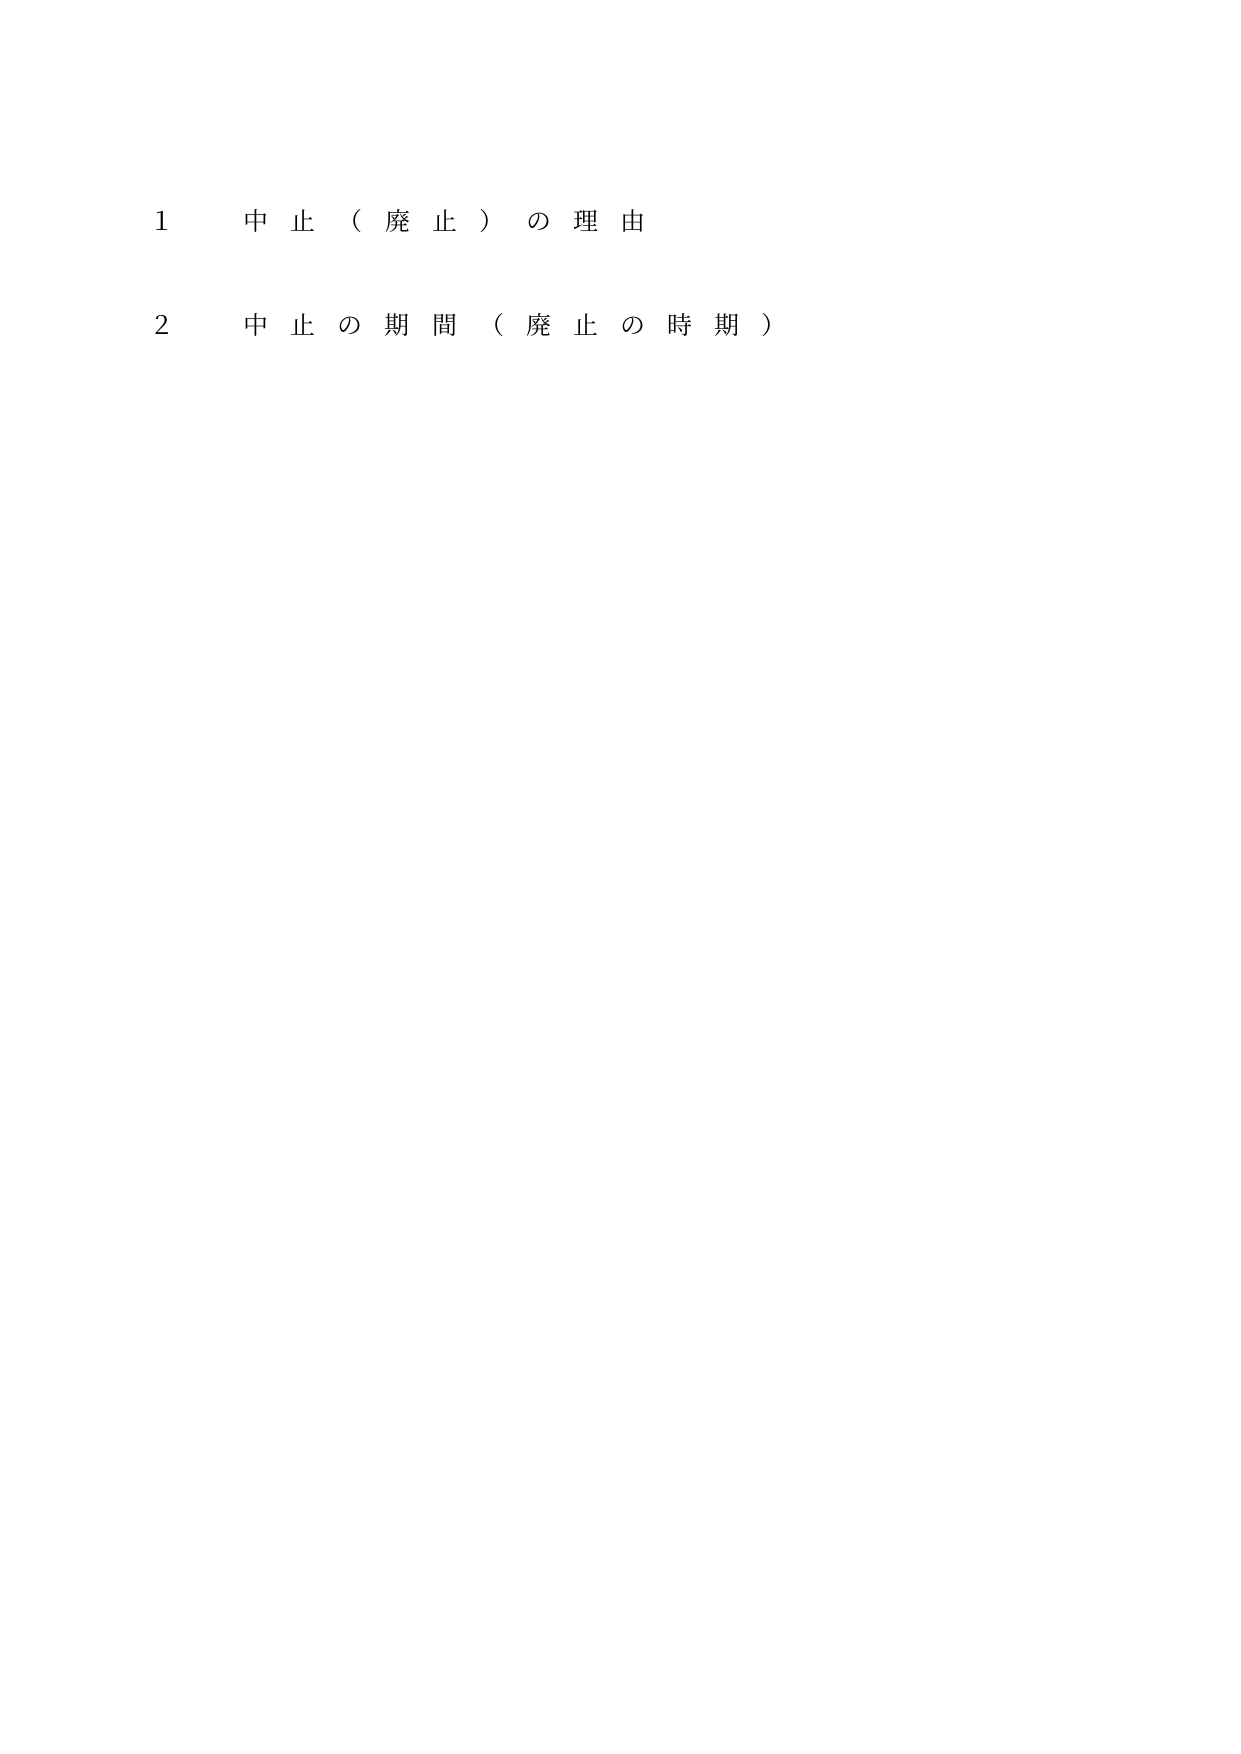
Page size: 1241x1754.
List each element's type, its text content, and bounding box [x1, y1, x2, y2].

text １ 中止（廃止）の理由 [149, 185, 1091, 254]
text ２ 中止の期間（廃止の時期） [149, 289, 1091, 358]
